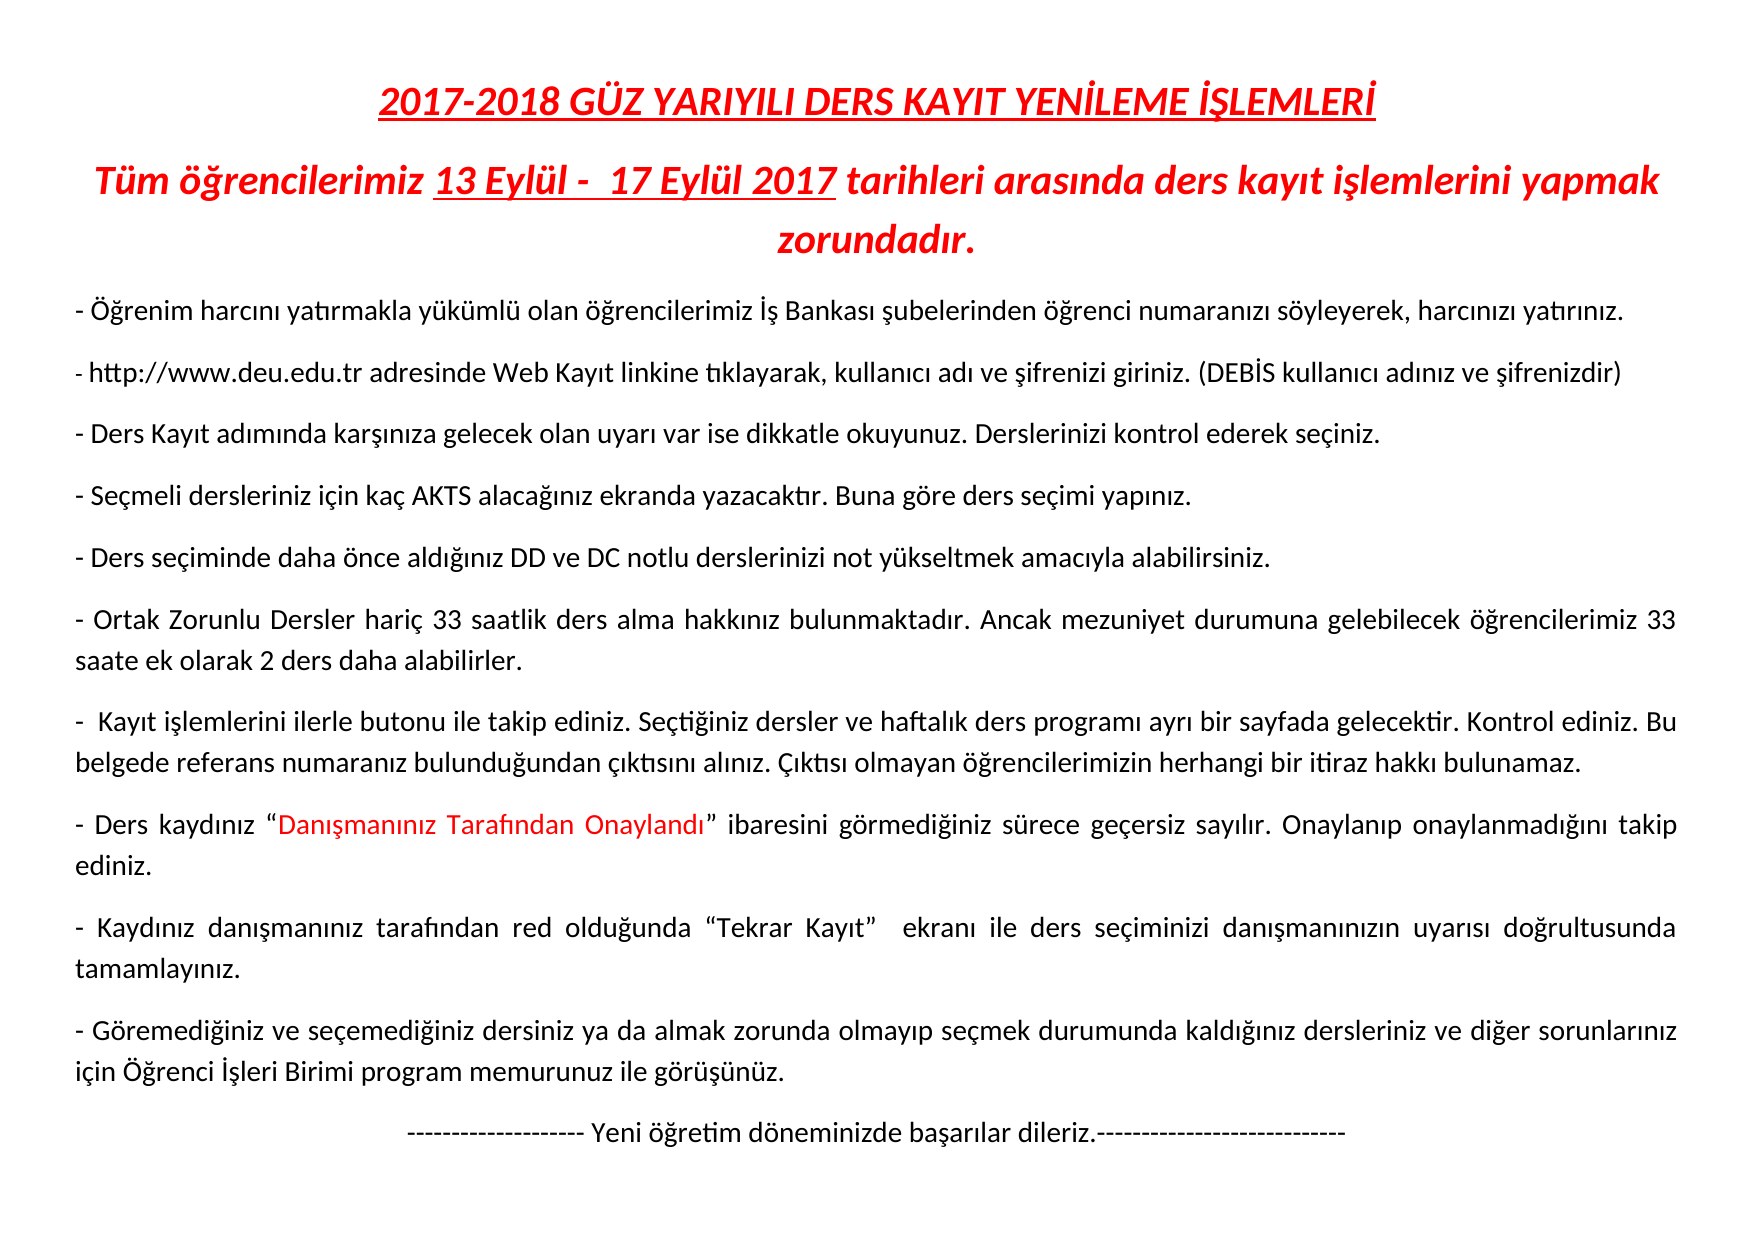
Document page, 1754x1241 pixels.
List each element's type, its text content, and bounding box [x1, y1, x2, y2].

text -------------------- Yeni öğretim döneminizde başarılar dileriz.---------------------------- [75, 1114, 1679, 1150]
text - Seçmeli dersleriniz için kaç AKTS alacağınız ekranda yazacaktır. Buna göre ders seçimi yapınız. [75, 477, 1679, 513]
text - http://www.deu.edu.tr adresinde Web Kayıt linkine tıklayarak, kullanıcı adı ve şifrenizi giriniz. (DEBİS kullanıcı adınız ve şifrenizdir) [75, 354, 1679, 389]
text - Kayıt işlemlerini ilerle butonu ile takip ediniz. Seçtiğiniz dersler ve haftalık ders programı ayrı bir sayfada gelecektir. Kontrol ediniz. Bu belgede referans numaranız bulunduğundan çıktısını alınız. Çıktısı olmayan öğrencilerimizin herhangi bir itiraz hakkı bulunamaz. [75, 703, 1679, 780]
text - Göremediğiniz ve seçemediğiniz dersiniz ya da almak zorunda olmayıp seçmek durumunda kaldığınız dersleriniz ve diğer sorunlarınız için Öğrenci İşleri Birimi program memurunuz ile görüşünüz. [75, 1012, 1679, 1088]
text 2017-2018 GÜZ YARIYILI DERS KAYIT YENİLEME İŞLEMLERİ [75, 75, 1679, 126]
text - Kaydınız danışmanınız tarafından red olduğunda “Tekrar Kayıt” ekranı ile ders seçiminizi danışmanınızın uyarısı doğrultusunda tamamlayınız. [75, 909, 1679, 986]
text - Ders Kayıt adımında karşınıza gelecek olan uyarı var ise dikkatle okuyunuz. Derslerinizi kontrol ederek seçiniz. [75, 416, 1679, 451]
text - Ortak Zorunlu Dersler hariç 33 saatlik ders alma hakkınız bulunmaktadır. Ancak mezuniyet durumuna gelebilecek öğrencilerimiz 33 saate ek olarak 2 ders daha alabilirler. [75, 601, 1679, 677]
text Tüm öğrencilerimiz 13 Eylül - 17 Eylül 2017 tarihleri arasında ders kayıt işlemlerini yapmak zorundadır. [75, 154, 1679, 263]
text - Ders seçiminde daha önce aldığınız DD ve DC notlu derslerinizi not yükseltmek amacıyla alabilirsiniz. [75, 539, 1679, 575]
text - Ders kaydınız “Danışmanınız Tarafından Onaylandı” ibaresini görmediğiniz sürece geçersiz sayılır. Onaylanıp onaylanmadığını takip ediniz. [75, 806, 1679, 883]
text - Öğrenim harcını yatırmakla yükümlü olan öğrencilerimiz İş Bankası şubelerinden öğrenci numaranızı söyleyerek, harcınızı yatırınız. [75, 292, 1679, 328]
